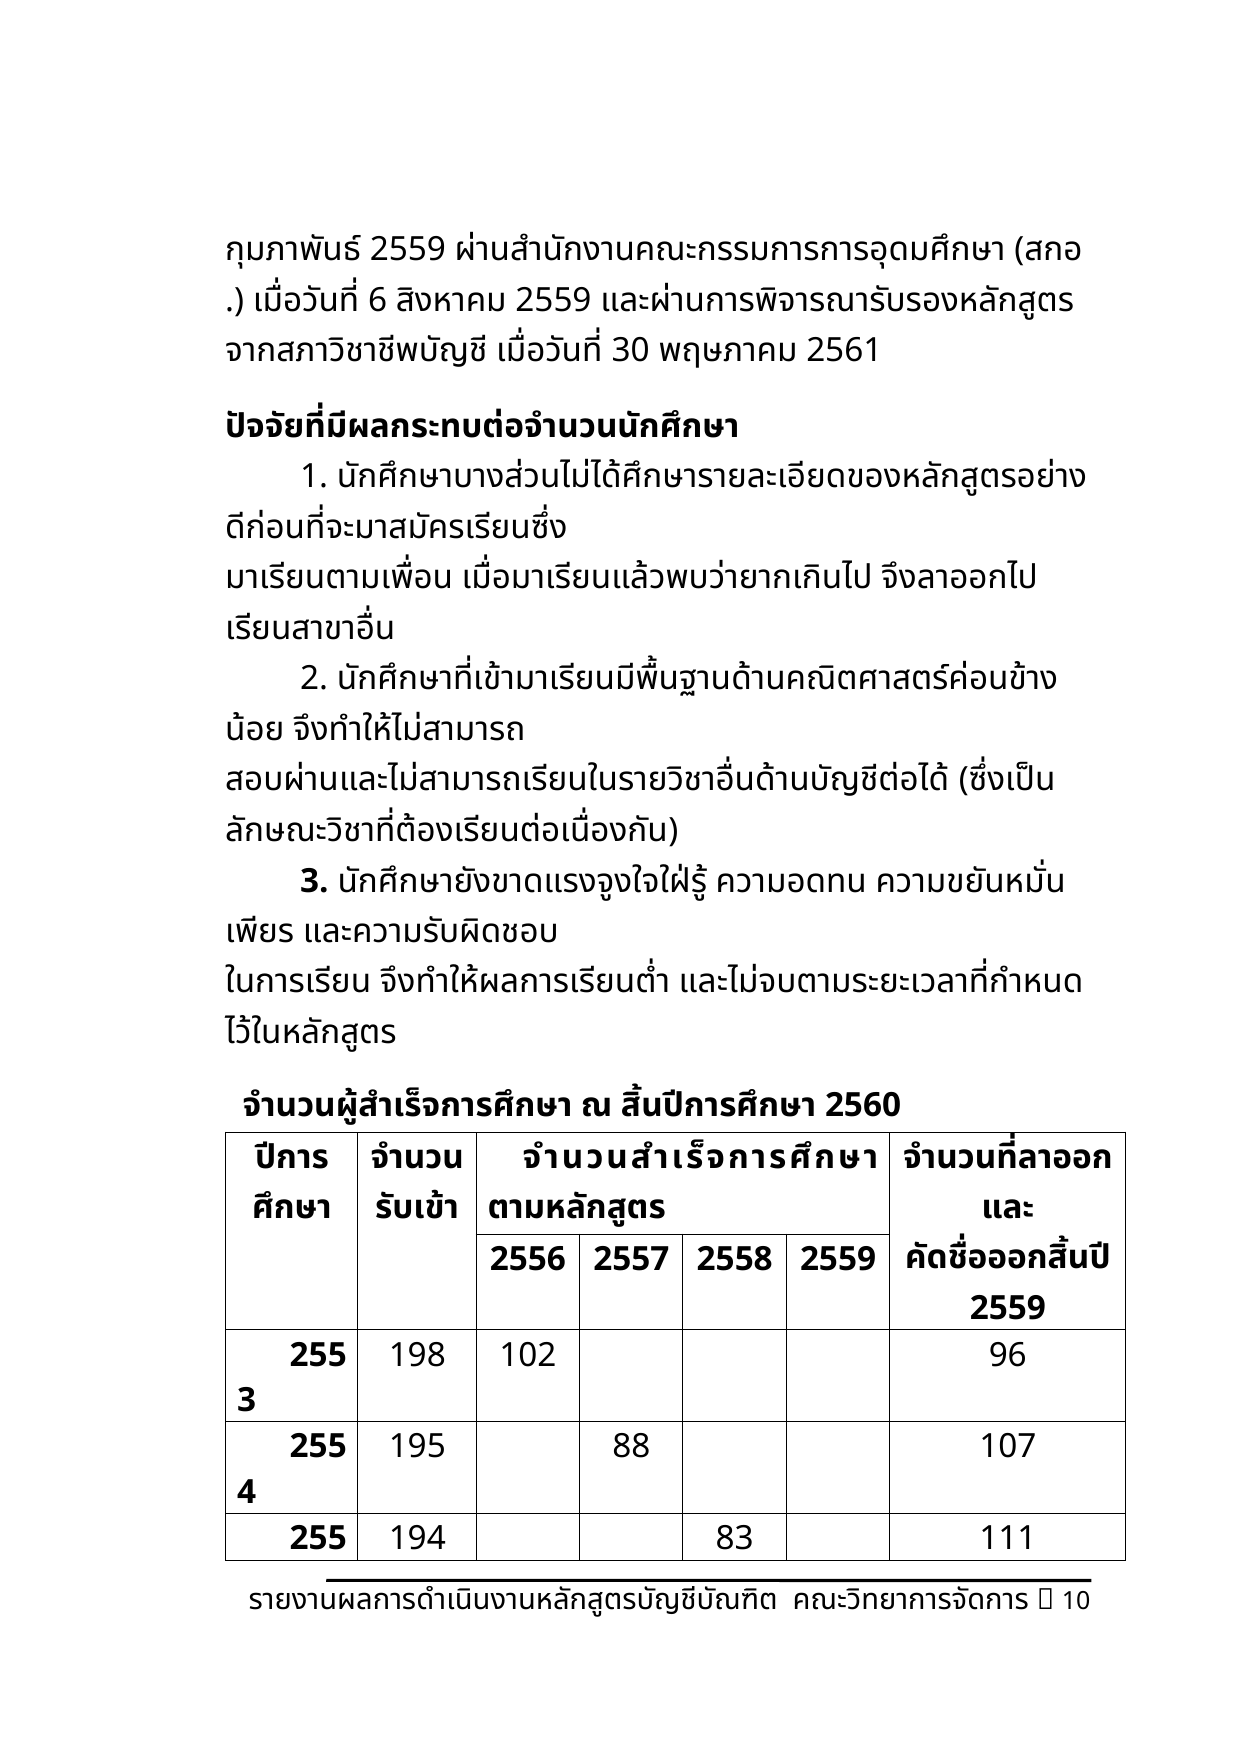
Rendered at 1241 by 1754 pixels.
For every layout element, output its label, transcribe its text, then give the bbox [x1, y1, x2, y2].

table_header จำนวนรับเข้า [358, 1133, 476, 1329]
table_cell [580, 1514, 682, 1559]
text 3. นักศึกษายังขาดแรงจูงใจใฝ่รู้ ความอดทน ความขยันหมั่นเพียร และความรับผิดชอบ ในการเรียน จึงทำให้ผลการเรียนต่ำ และไม่จบตามระยะเวลาที่กำหนดไว้ในหลักสูตร [225, 856, 1090, 1058]
table_cell [477, 1422, 579, 1513]
table_cell [683, 1330, 786, 1421]
table_cell [477, 1514, 579, 1559]
text ปัจจัยที่มีผลกระทบต่อจำนวนนักศึกษา [225, 402, 1090, 452]
table_header จำนวนสำเร็จการศึกษาตามหลักสูตร [477, 1133, 889, 1233]
text 1. นักศึกษาบางส่วนไม่ได้ศึกษารายละเอียดของหลักสูตรอย่างดีก่อนที่จะมาสมัครเรียนซึ่ง มาเรียนตามเพื่อน เมื่อมาเรียนแล้วพบว่ายากเกินไป จึงลาออกไปเรียนสาขาอื่น [225, 452, 1090, 654]
table_cell 194 [358, 1514, 476, 1559]
table_cell [787, 1422, 889, 1513]
table_cell 2553 [226, 1330, 357, 1421]
table_cell 107 [890, 1422, 1125, 1513]
table_cell [683, 1422, 786, 1513]
table_cell 111 [890, 1514, 1125, 1559]
table_cell 2559 [787, 1235, 889, 1329]
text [225, 225, 1090, 377]
table_cell 198 [358, 1330, 476, 1421]
table_cell 2558 [683, 1235, 786, 1329]
table_cell 102 [477, 1330, 579, 1421]
table_cell 88 [580, 1422, 682, 1513]
table_header จำนวนที่ลาออกและ คัดชื่อออกสิ้นปี 2559 [890, 1133, 1125, 1329]
text 2. นักศึกษาที่เข้ามาเรียนมีพื้นฐานด้านคณิตศาสตร์ค่อนข้างน้อย จึงทำให้ไม่สามารถ สอบผ่านและไม่สามารถเรียนในรายวิชาอื่นด้านบัญชีต่อได้ (ซึ่งเป็นลักษณะวิชาที่ต้องเรียนต่อเนื่องกัน) [225, 654, 1090, 856]
table_cell [580, 1330, 682, 1421]
table_cell [787, 1330, 889, 1421]
text จำนวนผู้สำเร็จการศึกษา ณ สิ้นปีการศึกษา 2560 [225, 1081, 1090, 1132]
table_cell 195 [358, 1422, 476, 1513]
table_cell 96 [890, 1330, 1125, 1421]
table_cell 83 [683, 1514, 786, 1559]
table_cell 2555 [226, 1514, 357, 1559]
table_cell 2554 [226, 1422, 357, 1513]
table_header ปีการศึกษา [226, 1133, 357, 1329]
table_cell 2556 [477, 1235, 579, 1329]
table_cell [787, 1514, 889, 1559]
table_cell 2557 [580, 1235, 682, 1329]
